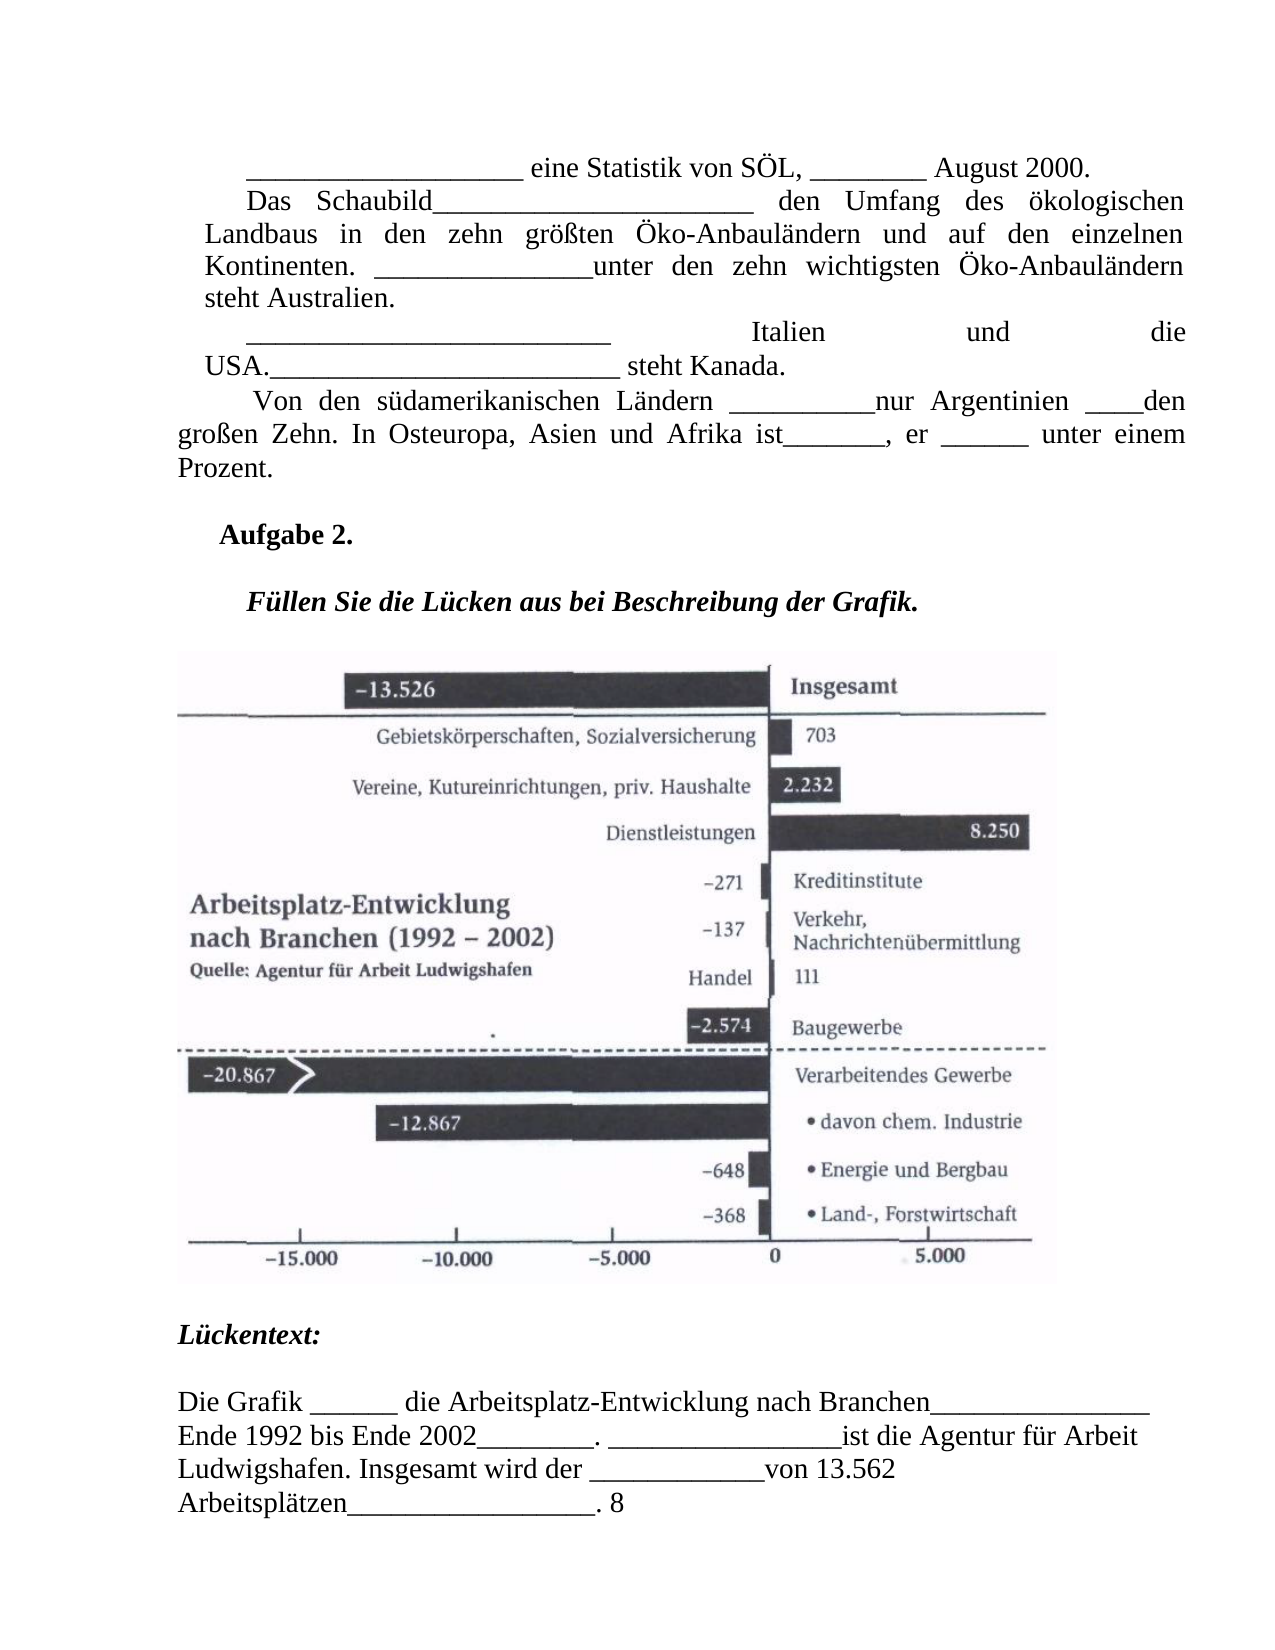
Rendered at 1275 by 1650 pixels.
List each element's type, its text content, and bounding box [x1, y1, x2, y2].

text Füllen Sie die Lücken aus bei Beschreibung der Grafik. [204, 584, 1186, 618]
text Aufgabe 2. [177, 517, 1186, 551]
text Das Schaubild______________________ den Umfang des ökologischen Landbaus in den zehn größten Öko-Anbauländern und auf den einzelnen Kontinenten. _______________unter den zehn wichtigsten Öko-Anbauländern steht Australien. [204, 185, 1184, 314]
text Von den südamerikanischen Ländern __________nur Argentinien ____den großen Zehn. In Osteuropa, Asien und Afrika ist_______, er ______ unter einem Prozent. [177, 383, 1186, 483]
text ___________________ eine Statistik von SÖL, ________ August 2000. [204, 152, 1186, 183]
text Die Grafik ______ die Arbeitsplatz-Entwicklung nach Branchen_______________ Ende 1992 bis Ende 2002________. ________________ist die Agentur für Arbeit Ludwigshafen. Insgesamt wird der ____________von 13.562 Arbeitsplätzen_________________. 8 [177, 1384, 1186, 1519]
text _________________________ Italien und die USA.________________________ steht Kanada. [204, 314, 1186, 381]
picture [177, 651, 1057, 1284]
text Lückentext: [177, 1317, 1186, 1351]
